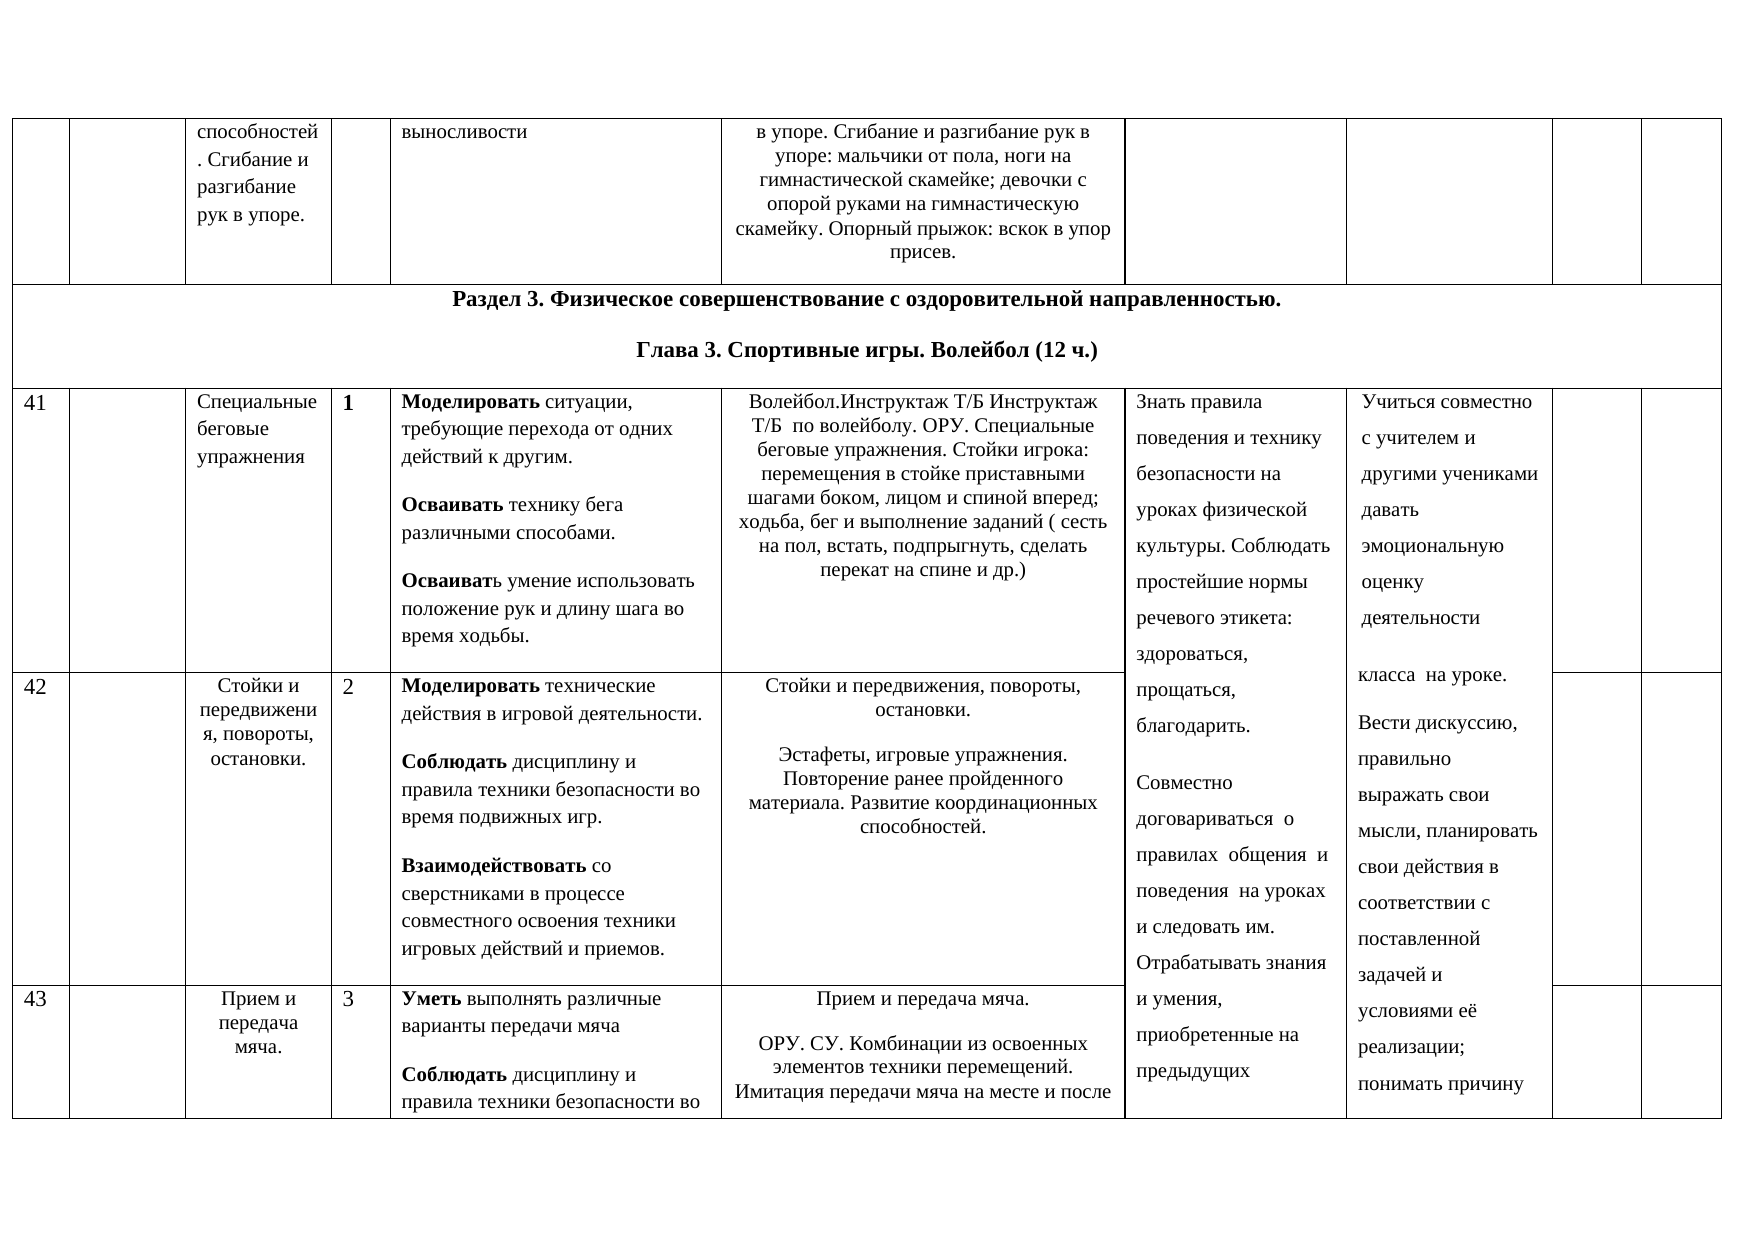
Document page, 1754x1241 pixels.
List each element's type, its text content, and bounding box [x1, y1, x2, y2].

table_cell [1642, 389, 1721, 672]
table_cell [722, 986, 1124, 1118]
table_cell [1642, 986, 1721, 1118]
table_cell 3 [332, 986, 390, 1118]
table_cell Стойки и передвижения, повороты, остановки. [186, 673, 331, 984]
table_cell [1553, 389, 1641, 672]
table_cell [70, 119, 185, 284]
table_cell [1553, 119, 1641, 284]
table_cell Знать правила поведения и технику безопасности на уроках физической культуры. Соблюдать простейшие нормы речевого этикета: здороваться, прощаться, благодарить. Совместно договариваться о правилах общения и поведения на уроках и следовать им. Отрабатывать знания и умения, приобретенные на предыдущих уроках.Формировать потребности к ЗОЖ. Оказывать бескорыстную помощь своим сверстникам, находить с ними общий язык и общие интересы. Определять цель учебной деятельности с помощью учителя и самостоятельно. Уметь отличать верно выполненное задание от неверного. Развивать физические качества и физические способности. Освоение личностного смысла учения, желания учиться. Научаться планировать — определять последовательность промежуточных целей с учётом конечного результата. Корректировать выполнение задания в соответствии с планом, условиями выполнения, результатом действий на определенном этапе. Поиск и выделение необходимой информации. Проявление активности, стремление к получению новых знаний. Научиться контролировать и оценивать процесс и результаты деятельности. Понимать общую задачу урока и точно выполнять свою часть работы. Проявлять качества быстроты и координации при выполнении беговых упражнений. Ходьба, бег и выполнение заданий по сигналу. Стойка игрока. Передача мяча сверху двумя руками на месте. Перемещение вперед. Передача мяча над собой. Жонглирование. Перемещение в стойке приставными шагами боком, лицом и спиной вперед. Передача мяча. Сочетания стоек, перемещения, прием мяча в парах. Передача мяча над собой Приемы передачи мяча у сетки. Взаимодействие двух игроков «отдай мяч и выйди». Нижняя прямая подача. Подача мяча через сетку (3-6 м). Прямой нападающий удар после подбрасывания мяча. [1126, 389, 1346, 1118]
table_cell 1 [332, 389, 390, 672]
table_cell Стойки и передвижения, повороты, остановки. Эстафеты, игровые упражнения. Повторение ранее пройденного материала. Развитие координационных способностей. [722, 673, 1124, 984]
table_cell [1642, 673, 1721, 984]
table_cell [722, 119, 1124, 284]
table_cell Раздел 3. Физическое совершенствование с оздоровительной направленностью. Глава 3. Спортивные игры. Волейбол (12 ч.) [13, 285, 1721, 387]
table_cell [70, 673, 185, 984]
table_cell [391, 986, 721, 1118]
table_cell [1553, 986, 1641, 1118]
table_cell 41 [13, 389, 69, 672]
table_cell Моделировать технические действия в игровой деятельности. Соблюдать дисциплину и правила техники безопасности во время подвижных игр. Взаимодействовать со сверстниками в процессе совместного освоения техники игровых действий и приемов. [391, 673, 721, 984]
table_cell [70, 389, 185, 672]
table_cell Волейбол.Инструктаж Т/Б Инструктаж Т/Б по волейболу. ОРУ. Специальные беговые упражнения. Стойки игрока: перемещения в стойке приставными шагами боком, лицом и спиной вперед; ходьба, бег и выполнение заданий ( сесть на пол, встать, подпрыгнуть, сделать перекат на спине и др.) [722, 389, 1124, 672]
table_cell 12 [332, 119, 390, 284]
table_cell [391, 119, 721, 284]
table_cell 42 [13, 673, 69, 984]
table_cell [70, 986, 185, 1118]
table_cell 43 [13, 986, 69, 1118]
table_cell [1642, 119, 1721, 284]
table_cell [186, 119, 331, 284]
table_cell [186, 986, 331, 1118]
table_cell 2 [332, 673, 390, 984]
table_cell Специальные беговые упражнения [186, 389, 331, 672]
table_cell 40 [13, 119, 69, 284]
table_cell Моделировать ситуации, требующие перехода от одних действий к другим. Осваивать технику бега различными способами. Осваивать умение использовать положение рук и длину шага во время ходьбы. [391, 389, 721, 672]
table_cell Учиться совместно с учителем и другими учениками давать эмоциональную оценку деятельности класса на уроке. Вести дискуссию, правильно выражать свои мысли, планировать свои действия в соответствии с поставленной задачей и условиями её реализации; понимать причину успеха в учебной деятельности: самоанализ и самоконтроль результата. Находить ответы на вопросы, используя свой жизненный опыт и информацию, полученную на уроке. Вносить необходимые коррективы в действие после его завершения на основе его оценки и учёта характера сделанных ошибок. Потребность в общении с учителем. Умение слушать и вступать в диалог. Перерабатывать полученную информацию: делать выводы в результате совместной работы всего класса. Проявлять учебно- познавательный интерес к новому учебному материалу. Управлять своими эмоциями в различных ситуациях. Научаться рассматривать физическую культуру как явлении общечеловеческой культуры, как способ жизнедеятельности человека. Обогащение двигательного опыта физическими упражнениями. Самостоятельно определять важность или необходимость выполнения различных задания в учебном процессе. Определять наиболее эффективные способы достижения результата. [1347, 389, 1552, 1118]
table_cell [1553, 673, 1641, 984]
